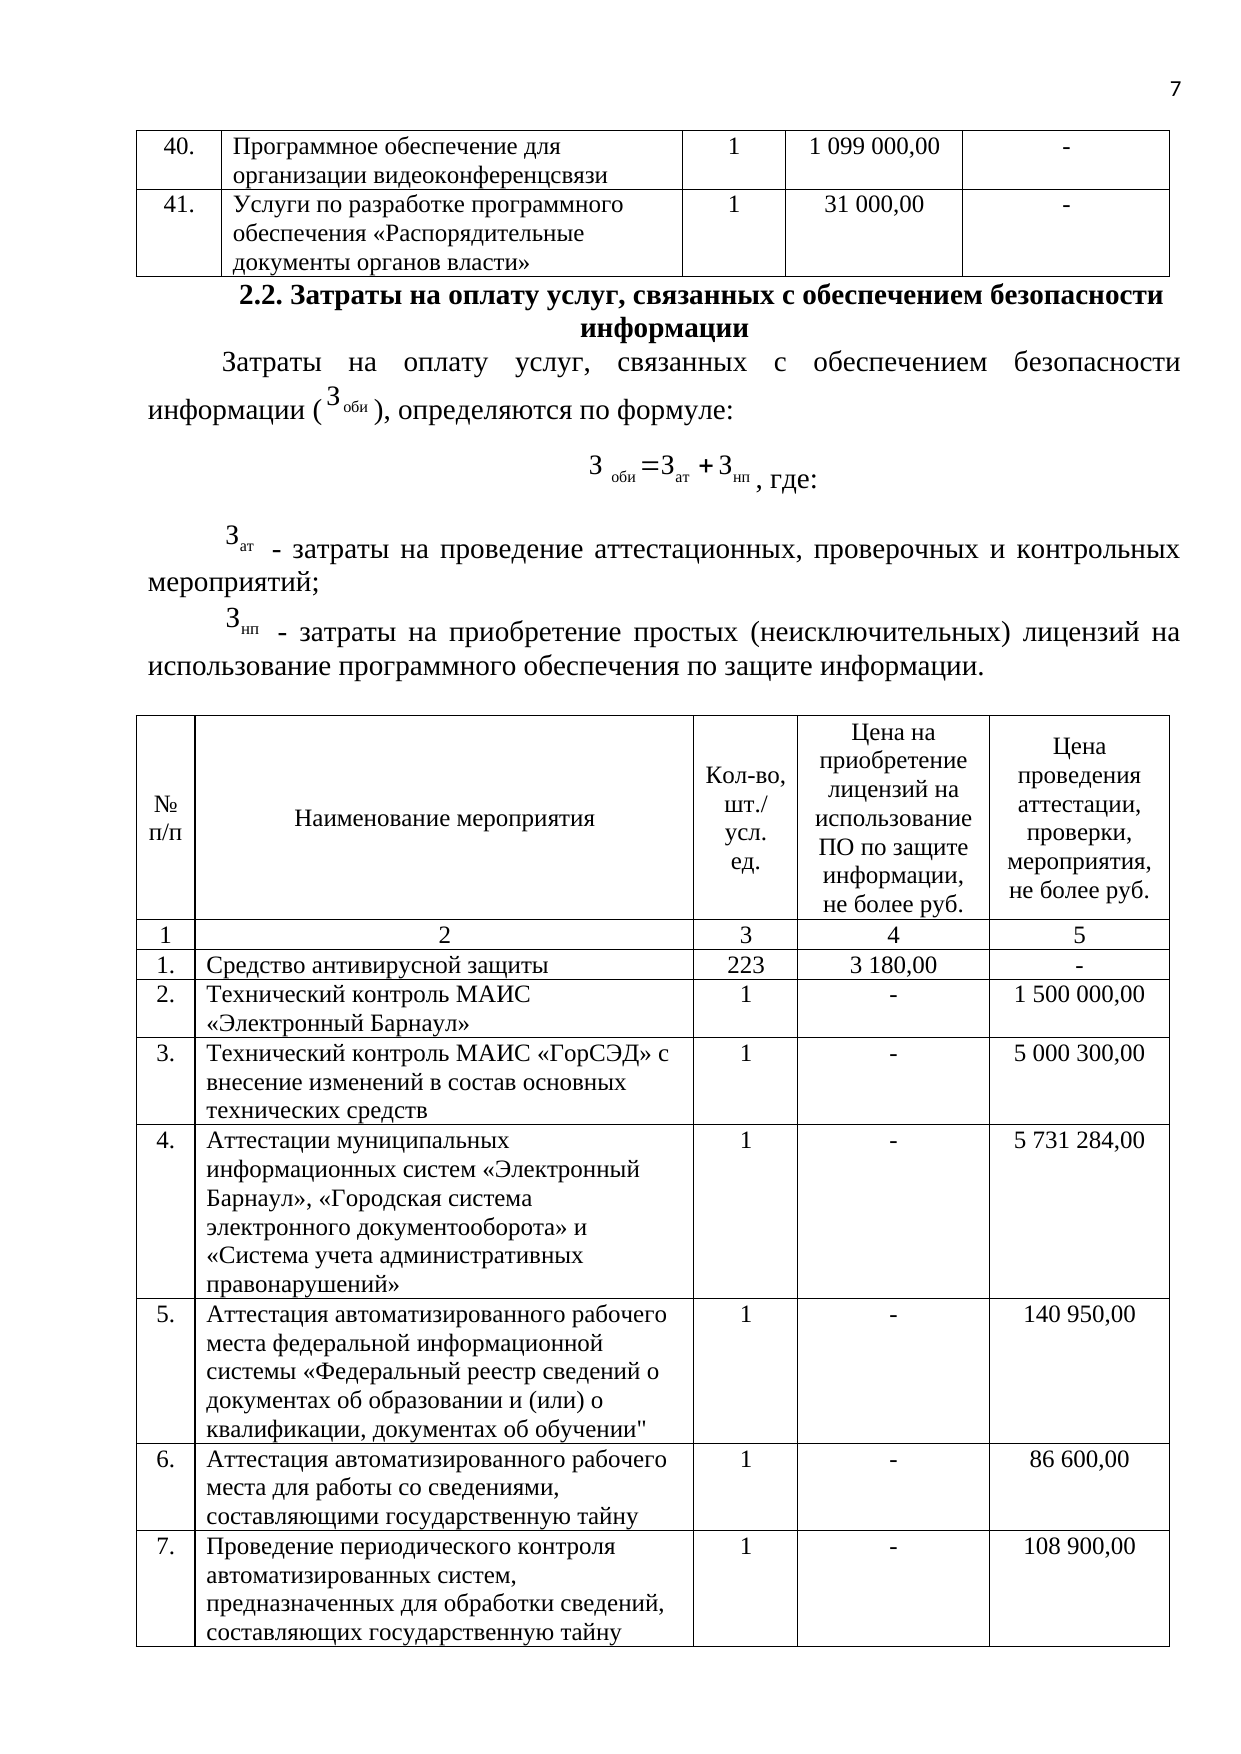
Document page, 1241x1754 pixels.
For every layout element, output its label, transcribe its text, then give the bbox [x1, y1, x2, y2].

table_cell 108 900,00 [990, 1531, 1169, 1646]
table_cell 223 [694, 950, 797, 978]
table_cell 4 [798, 920, 989, 949]
table_cell 1. [137, 950, 194, 978]
table_header № п/п [137, 716, 194, 919]
text 2.2. Затраты на оплату услуг, связанных с обеспечением безопасности информации [148, 277, 1181, 344]
table_cell Программное обеспечение для организации видеоконференцсвязи [222, 131, 682, 188]
table_cell 40. [137, 131, 221, 188]
table_header Наименование мероприятия [196, 716, 693, 919]
table_cell 1 [694, 1125, 797, 1298]
table_cell - [798, 1299, 989, 1443]
table_cell 7. [137, 1531, 194, 1646]
text - затраты на проведение аттестационных, проверочных и контрольных мероприятий; [148, 516, 1181, 598]
table_cell 3. [137, 1038, 194, 1124]
table_cell 5 000 300,00 [990, 1038, 1169, 1124]
text Затраты на оплату услуг, связанных с обеспечением безопасности информации (), определяются по формуле: [148, 344, 1181, 426]
table_cell 1 [694, 980, 797, 1037]
table_header Цена на приобретение лицензий на использование ПО по защите информации, не более руб. [798, 716, 989, 919]
text , где: [148, 447, 1181, 495]
table_cell 5. [137, 1299, 194, 1443]
table_cell - [963, 131, 1169, 188]
table_cell Аттестации муниципальных информационных систем «Электронный Барнаул», «Городская система электронного документооборота» и «Система учета административных правонарушений» [196, 1125, 693, 1298]
table_cell 41. [137, 190, 221, 276]
table_cell 5 [990, 920, 1169, 949]
table_cell Услуги по разработке программного обеспечения «Распорядительные документы органов власти» [222, 190, 682, 276]
table_cell Технический контроль МАИС «ГорСЭД» с внесение изменений в состав основных технических средств [196, 1038, 693, 1124]
table_cell 1 [694, 1299, 797, 1443]
table_cell - [963, 190, 1169, 276]
table_cell 1 [137, 920, 194, 949]
table_cell Технический контроль МАИС «Электронный Барнаул» [196, 980, 693, 1037]
table_header Кол-во, шт./ усл. ед. [694, 716, 797, 919]
table_cell - [798, 1125, 989, 1298]
table_cell - [798, 1531, 989, 1646]
table_cell Проведение периодического контроля автоматизированных систем, предназначенных для обработки сведений, составляющих государственную тайну [196, 1531, 693, 1646]
table_cell Средство антивирусной защиты [196, 950, 693, 978]
table_cell 1 [694, 1038, 797, 1124]
table_cell 6. [137, 1444, 194, 1530]
table_cell Аттестация автоматизированного рабочего места для работы со сведениями, составляющими государственную тайну [196, 1444, 693, 1530]
table_cell 1 099 000,00 [786, 131, 962, 188]
table_cell 1 [683, 190, 785, 276]
text - затраты на приобретение простых (неисключительных) лицензий на использование программного обеспечения по защите информации. [148, 598, 1181, 682]
table_cell - [798, 1444, 989, 1530]
table_cell 5 731 284,00 [990, 1125, 1169, 1298]
table_cell 2. [137, 980, 194, 1037]
table_cell 1 [683, 131, 785, 188]
table_cell 2 [196, 920, 693, 949]
table_cell 1 [694, 1444, 797, 1530]
table_cell 1 [694, 1531, 797, 1646]
table_cell 86 600,00 [990, 1444, 1169, 1530]
table_cell 3 [694, 920, 797, 949]
table_cell - [798, 980, 989, 1037]
table_cell 1 500 000,00 [990, 980, 1169, 1037]
table_header Цена проведения аттестации, проверки, мероприятия, не более руб. [990, 716, 1169, 919]
table_cell 4. [137, 1125, 194, 1298]
table_cell 3 180,00 [798, 950, 989, 978]
table_cell 140 950,00 [990, 1299, 1169, 1443]
table_cell - [990, 950, 1169, 978]
table_cell - [798, 1038, 989, 1124]
table_cell 31 000,00 [786, 190, 962, 276]
